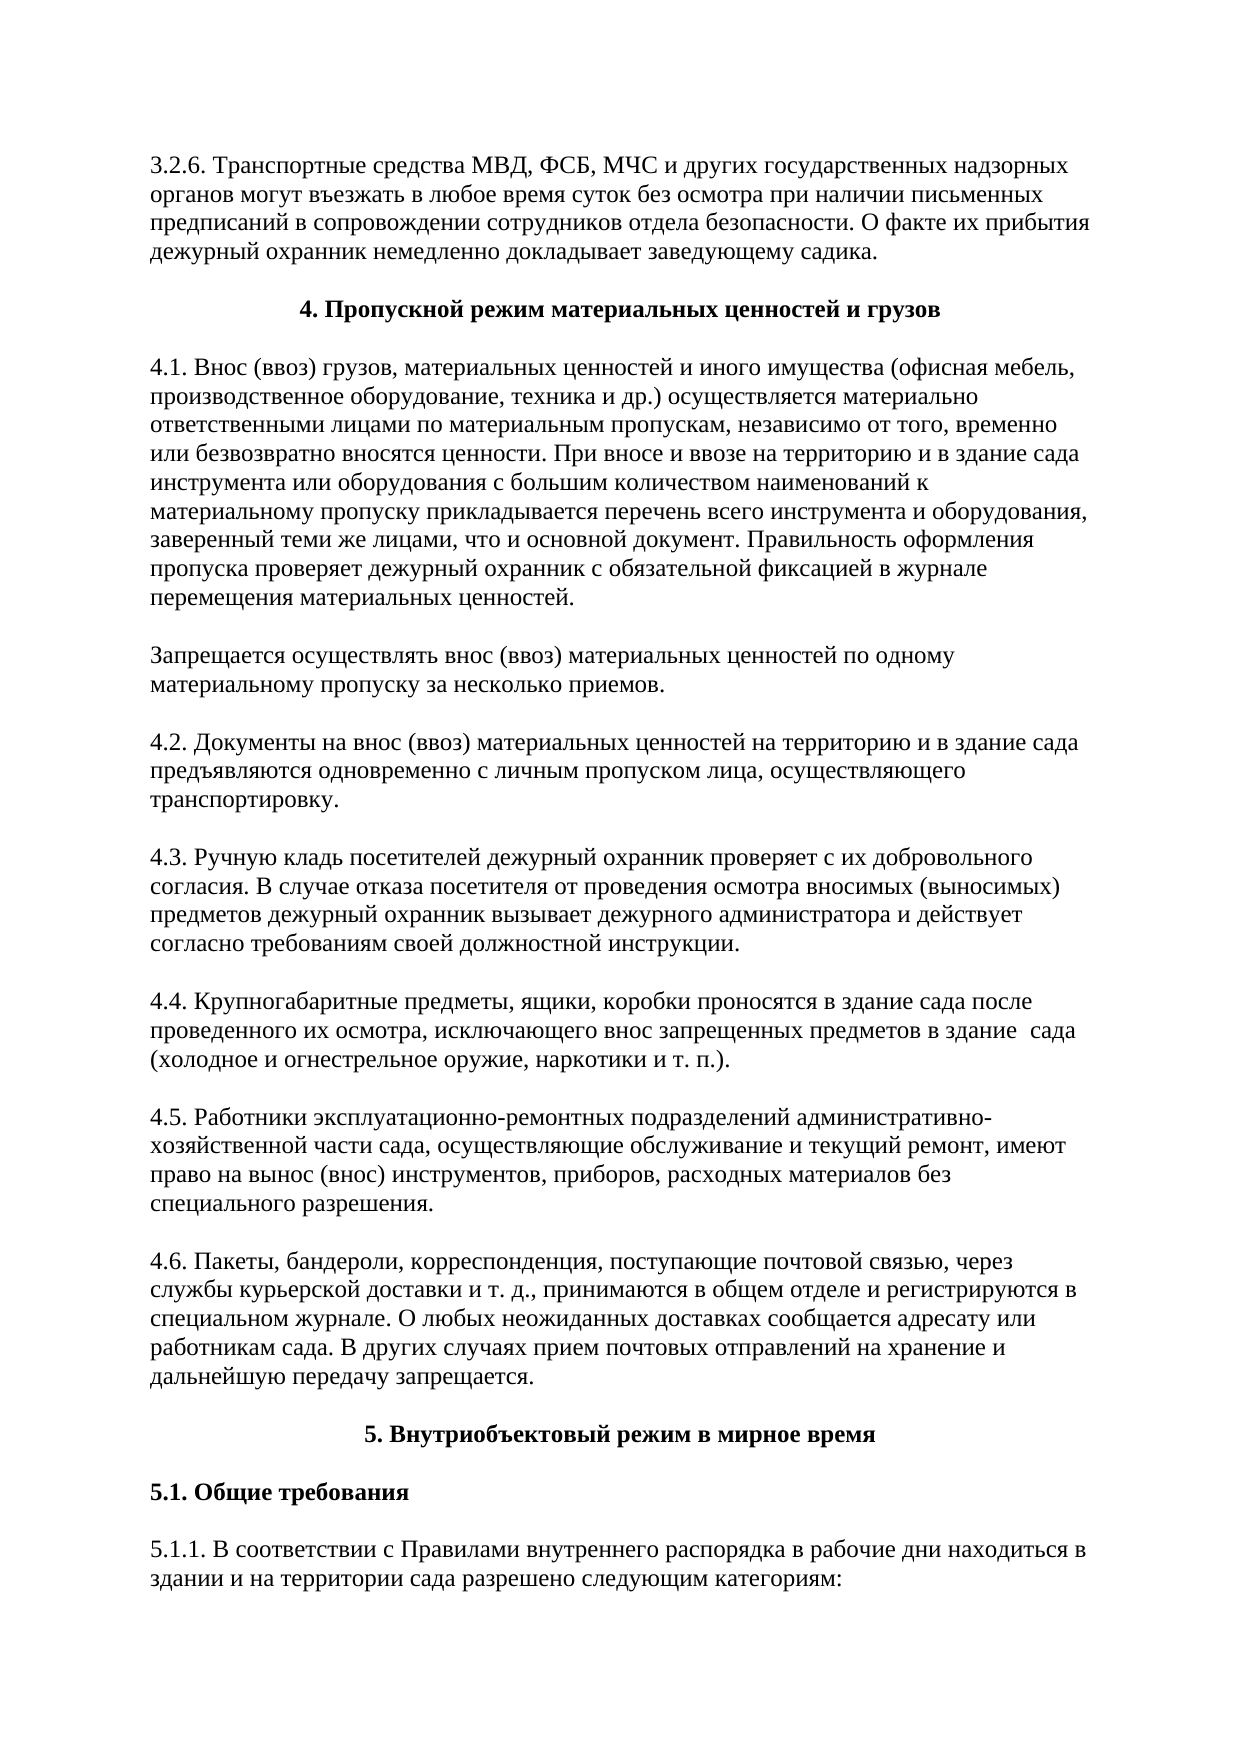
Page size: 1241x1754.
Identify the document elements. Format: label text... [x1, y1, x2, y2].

text 3.2.6. Транспортные средства МВД, ФСБ, МЧС и других государственных надзорных органов могут въезжать в любое время суток без осмотра при наличии письменных предписаний в сопровождении сотрудников отдела безопасности. О факте их прибытия дежурный охранник немедленно докладывает заведующему садика. [150, 150, 1090, 265]
text 5. Внутриобъектовый режим в мирное время [150, 1419, 1090, 1447]
text 5.1. Общие требования [150, 1477, 1090, 1505]
text 4.6. Пакеты, бандероли, корреспонденция, поступающие почтовой связью, через службы курьерской доставки и т. д., принимаются в общем отделе и регистрируются в специальном журнале. О любых неожиданных доставках сообщается адресату или работникам сада. В других случаях прием почтовых отправлений на хранение и дальнейшую передачу запрещается. [150, 1246, 1090, 1389]
text 4. Пропускной режим материальных ценностей и грузов [150, 294, 1090, 323]
text 4.4. Крупногабаритные предметы, ящики, коробки проносятся в здание сада после проведенного их осмотра, исключающего внос запрещенных предметов в здание сада (холодное и огнестрельное оружие, наркотики и т. п.). [150, 986, 1090, 1072]
text 4.5. Работники эксплуатационно-ремонтных подразделений административно- хозяйственной части сада, осуществляющие обслуживание и текущий ремонт, имеют право на вынос (внос) инструментов, приборов, расходных материалов без специального разрешения. [150, 1102, 1090, 1217]
text Запрещается осуществлять внос (ввоз) материальных ценностей по одному материальному пропуску за несколько приемов. [150, 640, 1090, 697]
text 4.2. Документы на внос (ввоз) материальных ценностей на территорию и в здание сада предъявляются одновременно с личным пропуском лица, осуществляющего транспортировку. [150, 727, 1090, 813]
text 5.1.1. В соответствии с Правилами внутреннего распорядка в рабочие дни находиться в здании и на территории сада разрешено следующим категориям: [150, 1534, 1090, 1592]
text 4.1. Внос (ввоз) грузов, материальных ценностей и иного имущества (офисная мебель, производственное оборудование, техника и др.) осуществляется материально ответственными лицами по материальным пропускам, независимо от того, временно или безвозвратно вносятся ценности. При вносе и ввозе на территорию и в здание сада инструмента или оборудования с большим количеством наименований к материальному пропуску прикладывается перечень всего инструмента и оборудования, заверенный теми же лицами, что и основной документ. Правильность оформления пропуска проверяет дежурный охранник с обязательной фиксацией в журнале перемещения материальных ценностей. [150, 352, 1090, 611]
text 4.3. Ручную кладь посетителей дежурный охранник проверяет с их добровольного согласия. В случае отказа посетителя от проведения осмотра вносимых (выносимых) предметов дежурный охранник вызывает дежурного администратора и действует согласно требованиям своей должностной инструкции. [150, 842, 1090, 957]
